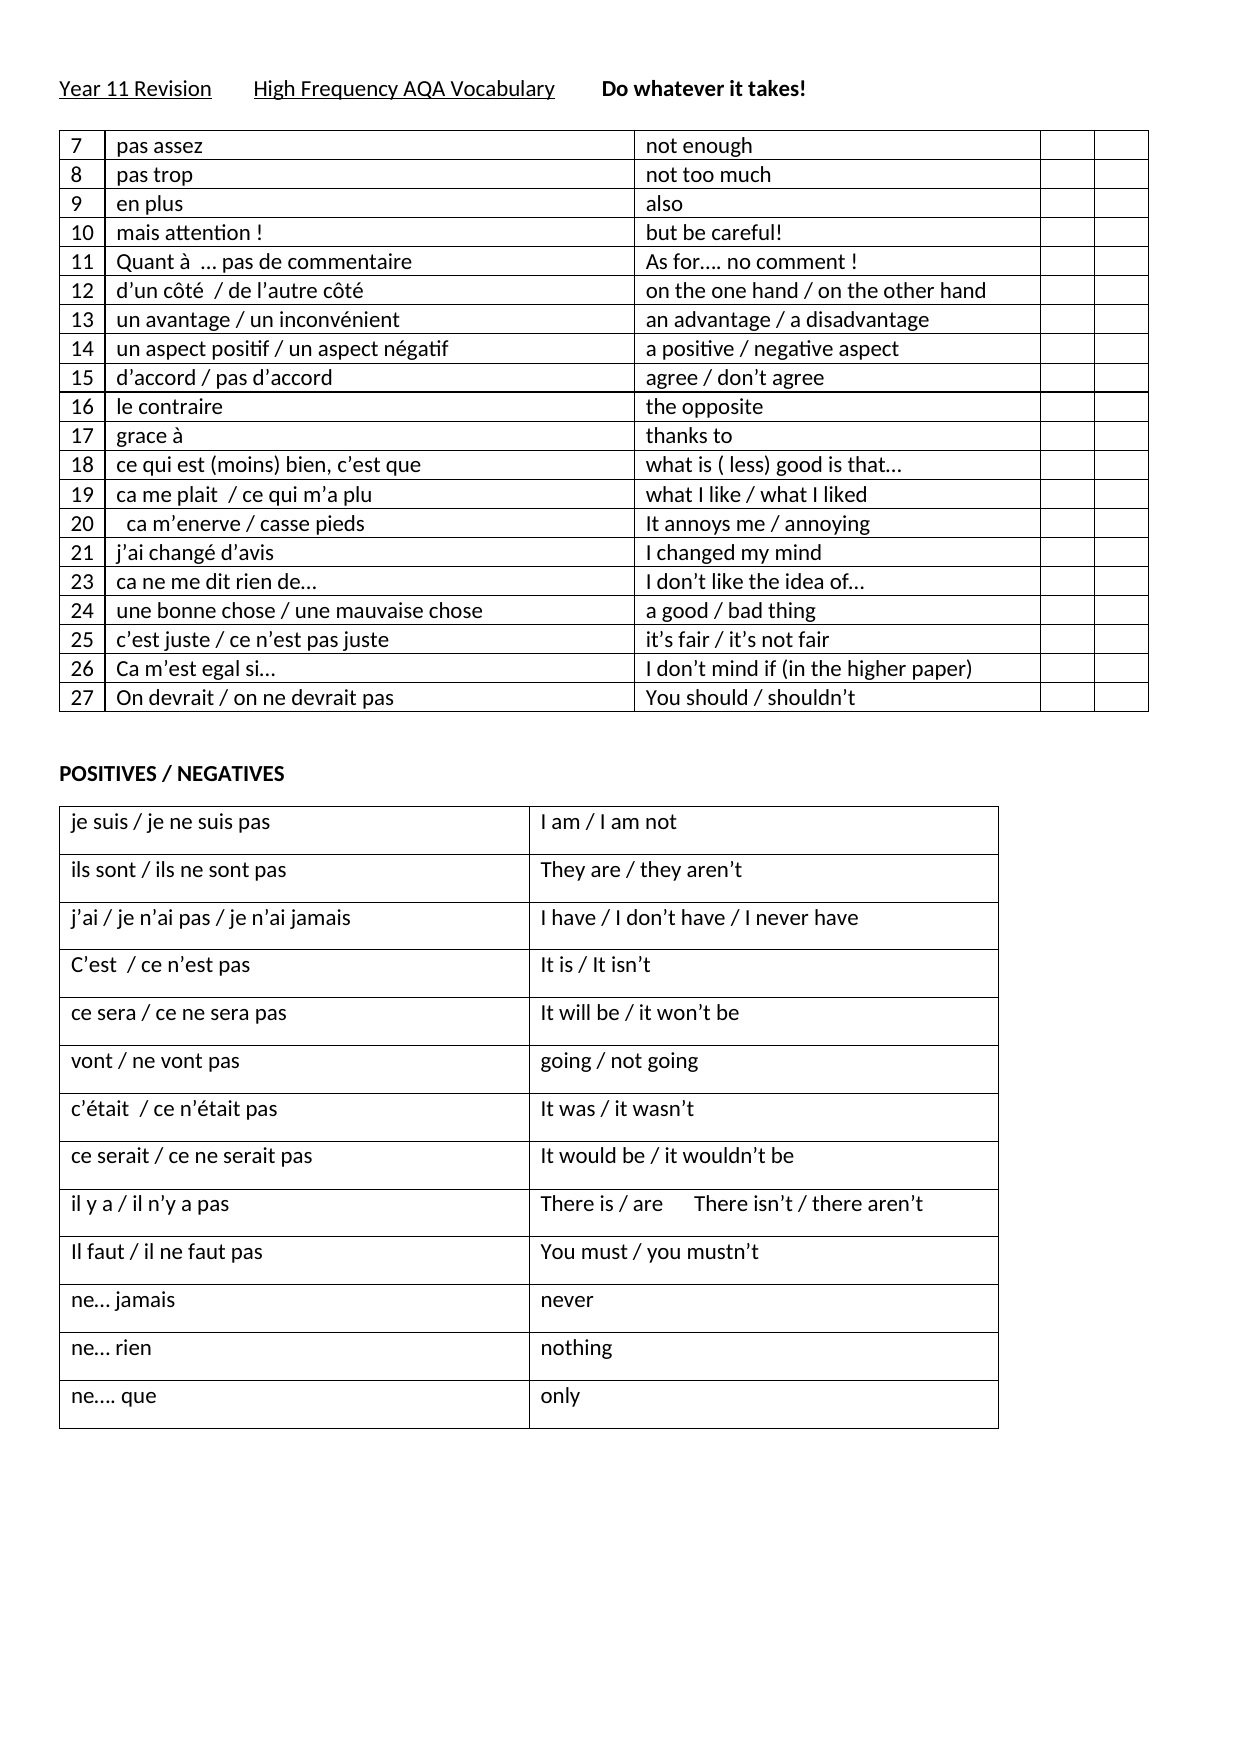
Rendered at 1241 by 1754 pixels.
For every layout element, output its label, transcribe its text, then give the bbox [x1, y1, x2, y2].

table_cell grace à [106, 422, 634, 449]
table_cell ce serait / ce ne serait pas [60, 1142, 529, 1188]
table_cell [1095, 393, 1148, 421]
table_cell j’ai changé d’avis [106, 538, 634, 566]
table_cell It will be / it won’t be [530, 998, 998, 1045]
table_cell C’est / ce n’est pas [60, 950, 529, 997]
table_cell only [530, 1381, 998, 1427]
table_cell I don’t mind if (in the higher paper) [635, 654, 1040, 682]
table_cell [1041, 305, 1094, 333]
table_cell ils sont / ils ne sont pas [60, 855, 529, 902]
table_cell [1095, 218, 1148, 246]
table_cell [1041, 422, 1094, 449]
table_cell It is / It isn’t [530, 950, 998, 997]
table_cell You should / shouldn’t [635, 683, 1040, 711]
table_cell [1095, 567, 1148, 595]
table_cell [1095, 160, 1148, 188]
table_cell agree / don’t agree [635, 364, 1040, 391]
table_cell un aspect positif / un aspect négatif [106, 334, 634, 362]
text POSITIVES / NEGATIVES [59, 759, 1165, 787]
table_cell [1041, 654, 1094, 682]
table_cell [1041, 480, 1094, 508]
table_cell It annoys me / annoying [635, 509, 1040, 537]
table_cell [1095, 625, 1148, 653]
table_cell [1095, 683, 1148, 711]
table_cell As for…. no comment ! [635, 247, 1040, 275]
table_cell [1041, 509, 1094, 537]
table_cell ne… jamais [60, 1285, 529, 1332]
table_cell 27 [60, 683, 104, 711]
table_cell never [530, 1285, 998, 1332]
table_cell c’est juste / ce n’est pas juste [106, 625, 634, 653]
table_cell [1095, 334, 1148, 362]
table_cell [1095, 480, 1148, 508]
table_cell une bonne chose / une mauvaise chose [106, 596, 634, 624]
table_cell thanks to [635, 422, 1040, 449]
table_cell mais attention ! [106, 218, 634, 246]
table_cell Il faut / il ne faut pas [60, 1237, 529, 1284]
table_cell 11 [60, 247, 104, 275]
table_cell also [635, 189, 1040, 217]
table_cell [1041, 364, 1094, 391]
table_cell I changed my mind [635, 538, 1040, 566]
table_cell 9 [60, 189, 104, 217]
table_cell On devrait / on ne devrait pas [106, 683, 634, 711]
table_cell [1095, 131, 1148, 159]
table_cell 10 [60, 218, 104, 246]
table_cell They are / they aren’t [530, 855, 998, 902]
table_cell ne… rien [60, 1333, 529, 1380]
table_cell [1095, 189, 1148, 217]
table_cell 12 [60, 276, 104, 304]
table_cell 23 [60, 567, 104, 595]
table_cell nothing [530, 1333, 998, 1380]
table_cell ca me plait / ce qui m’a plu [106, 480, 634, 508]
table_cell on the one hand / on the other hand [635, 276, 1040, 304]
table_cell vont / ne vont pas [60, 1046, 529, 1093]
table_cell j’ai / je n’ai pas / je n’ai jamais [60, 903, 529, 949]
table_cell 14 [60, 334, 104, 362]
table_cell 24 [60, 596, 104, 624]
table_cell 21 [60, 538, 104, 566]
table_cell ne…. que [60, 1381, 529, 1427]
table_cell not too much [635, 160, 1040, 188]
table_cell [1041, 334, 1094, 362]
table_cell ca ne me dit rien de… [106, 567, 634, 595]
table_cell it’s fair / it’s not fair [635, 625, 1040, 653]
table_cell I don’t like the idea of… [635, 567, 1040, 595]
table_cell 8 [60, 160, 104, 188]
table_cell c’était / ce n’était pas [60, 1094, 529, 1141]
table_cell [1041, 393, 1094, 421]
table_cell It would be / it wouldn’t be [530, 1142, 998, 1188]
table_cell 16 [60, 393, 104, 421]
table_cell [1041, 625, 1094, 653]
table_cell [1041, 276, 1094, 304]
table_cell Quant à … pas de commentaire [106, 247, 634, 275]
table_cell pas trop [106, 160, 634, 188]
table_cell [1041, 451, 1094, 479]
table_cell what I like / what I liked [635, 480, 1040, 508]
table_cell [1041, 683, 1094, 711]
table_cell 25 [60, 625, 104, 653]
table_cell 17 [60, 422, 104, 449]
table_cell [1095, 422, 1148, 449]
table_cell [1095, 509, 1148, 537]
table_cell [1041, 131, 1094, 159]
table_cell d’accord / pas d’accord [106, 364, 634, 391]
table_cell [1041, 189, 1094, 217]
table_cell 19 [60, 480, 104, 508]
table_cell [1095, 305, 1148, 333]
table_cell [1095, 654, 1148, 682]
table_cell ce sera / ce ne sera pas [60, 998, 529, 1045]
table_cell un avantage / un inconvénient [106, 305, 634, 333]
table_cell 13 [60, 305, 104, 333]
table_cell 7 [60, 131, 104, 159]
table_cell going / not going [530, 1046, 998, 1093]
table_cell 20 [60, 509, 104, 537]
table_cell Ca m’est egal si… [106, 654, 634, 682]
table_cell There is / are There isn’t / there aren’t [530, 1190, 998, 1236]
table_cell but be careful! [635, 218, 1040, 246]
table_cell 26 [60, 654, 104, 682]
table_cell 18 [60, 451, 104, 479]
table_cell [1095, 364, 1148, 391]
table_cell [1041, 160, 1094, 188]
table_cell It was / it wasn’t [530, 1094, 998, 1141]
table_cell d’un côté / de l’autre côté [106, 276, 634, 304]
table_cell the opposite [635, 393, 1040, 421]
table_cell [1041, 538, 1094, 566]
table_cell 15 [60, 364, 104, 391]
table_cell [1095, 276, 1148, 304]
table_cell [1095, 247, 1148, 275]
table_cell [1095, 451, 1148, 479]
table_cell I have / I don’t have / I never have [530, 903, 998, 949]
table_cell ca m’enerve / casse pieds [106, 509, 634, 537]
table_cell an advantage / a disadvantage [635, 305, 1040, 333]
table_cell le contraire [106, 393, 634, 421]
table_cell [1041, 247, 1094, 275]
table_cell ce qui est (moins) bien, c’est que [106, 451, 634, 479]
table_cell [1095, 538, 1148, 566]
table_cell il y a / il n’y a pas [60, 1190, 529, 1236]
table_header I am / I am not [530, 807, 998, 854]
table_cell a good / bad thing [635, 596, 1040, 624]
table_cell a positive / negative aspect [635, 334, 1040, 362]
table_cell [1041, 567, 1094, 595]
table_cell en plus [106, 189, 634, 217]
table_cell [1095, 596, 1148, 624]
table_cell pas assez [106, 131, 634, 159]
table_cell [1041, 596, 1094, 624]
table_header je suis / je ne suis pas [60, 807, 529, 854]
table_cell You must / you mustn’t [530, 1237, 998, 1284]
table_cell what is ( less) good is that… [635, 451, 1040, 479]
table_cell not enough [635, 131, 1040, 159]
table_cell [1041, 218, 1094, 246]
